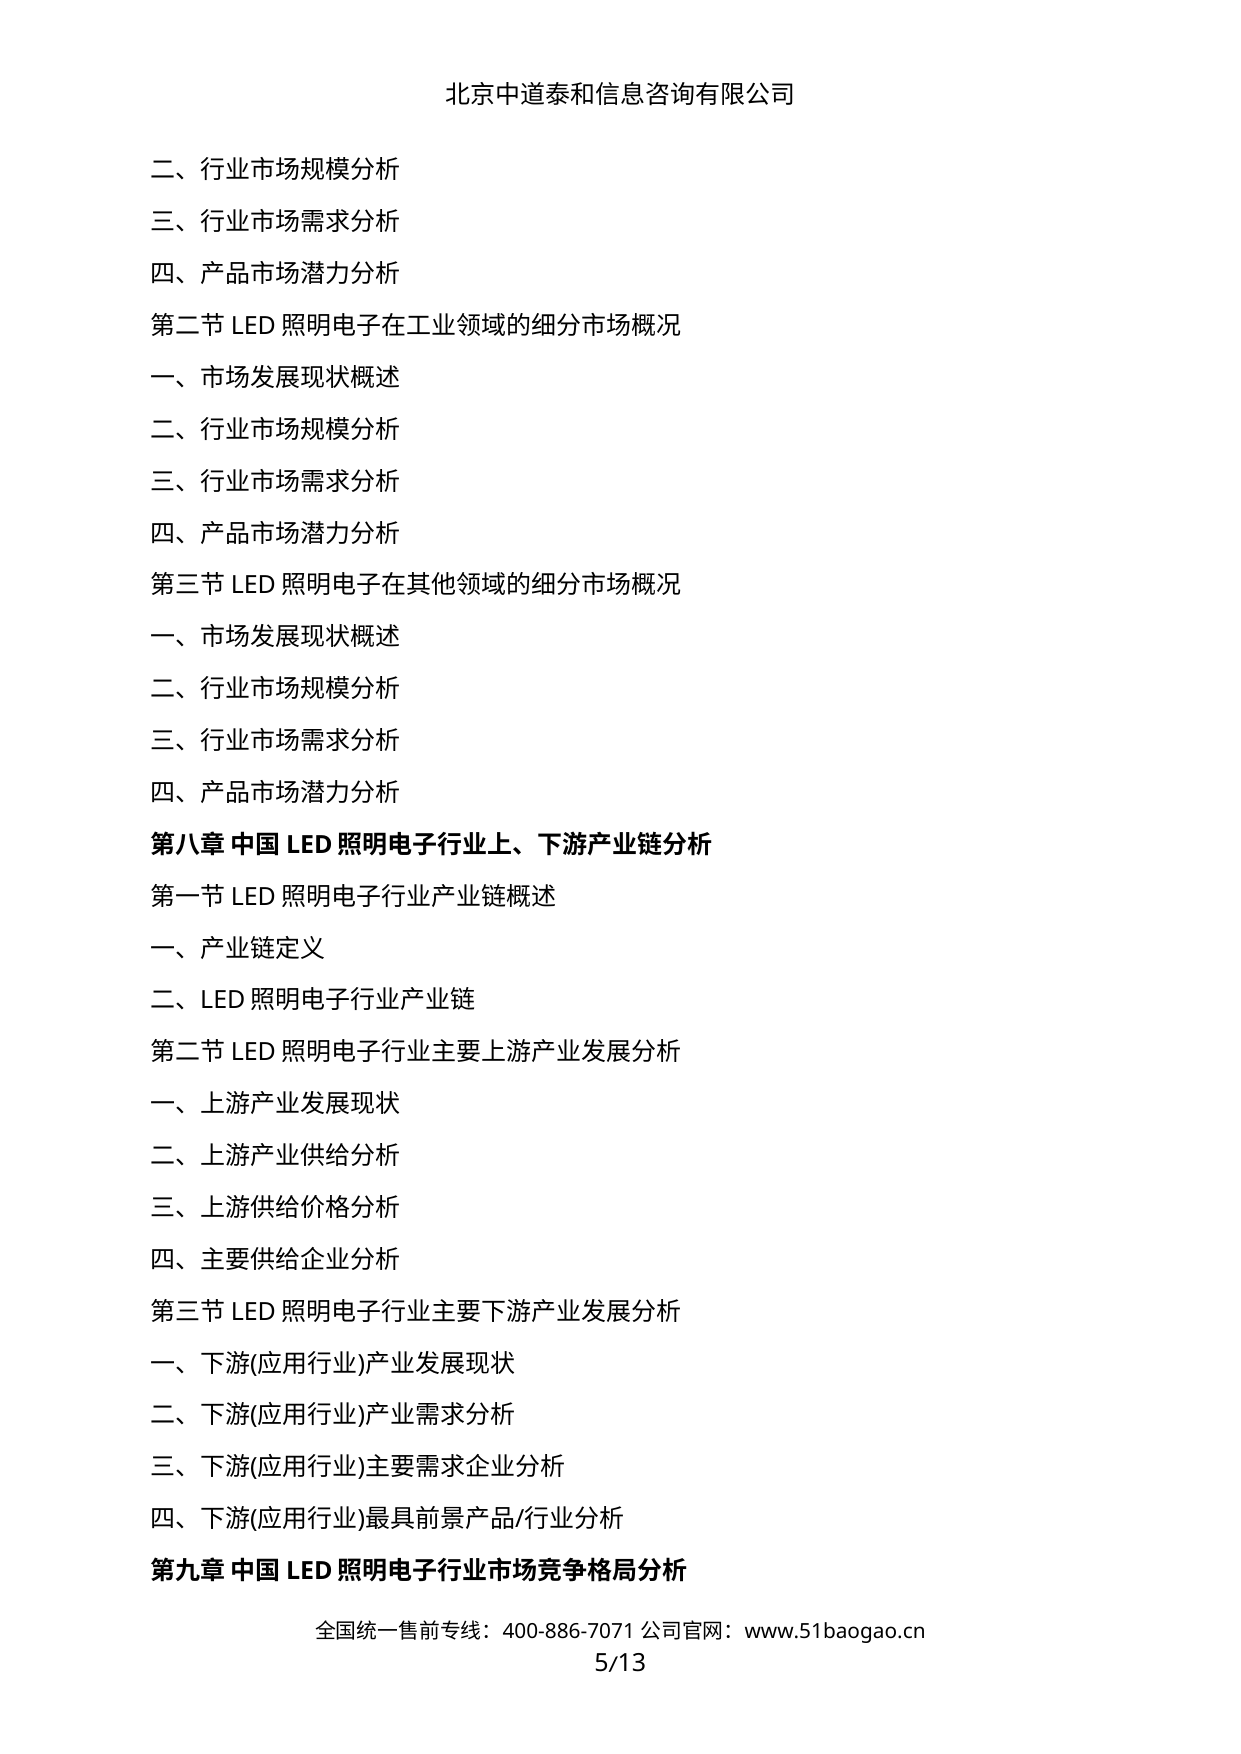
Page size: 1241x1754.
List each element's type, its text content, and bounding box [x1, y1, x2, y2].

text 第二节 LED照明电子在工业领域的细分市场概况 [150, 306, 1090, 342]
text 四、产品市场潜力分析 [150, 772, 1090, 809]
text 二、LED照明电子行业产业链 [150, 980, 1090, 1016]
text 三、下游(应用行业)主要需求企业分析 [150, 1447, 1090, 1483]
text 一、下游(应用行业)产业发展现状 [150, 1343, 1090, 1379]
text 一、市场发展现状概述 [150, 617, 1090, 653]
text 第一节 LED照明电子行业产业链概述 [150, 876, 1090, 912]
text 三、行业市场需求分析 [150, 461, 1090, 497]
text 二、行业市场规模分析 [150, 669, 1090, 705]
text 一、上游产业发展现状 [150, 1084, 1090, 1120]
text 三、上游供给价格分析 [150, 1187, 1090, 1224]
text 二、行业市场规模分析 [150, 409, 1090, 446]
text 二、上游产业供给分析 [150, 1136, 1090, 1172]
text 第八章 中国LED照明电子行业上、下游产业链分析 [150, 824, 1090, 861]
text 一、市场发展现状概述 [150, 357, 1090, 394]
text 二、行业市场规模分析 [150, 150, 1090, 186]
text 第二节 LED照明电子行业主要上游产业发展分析 [150, 1032, 1090, 1068]
text 一、产业链定义 [150, 928, 1090, 964]
text 第九章 中国LED照明电子行业市场竞争格局分析 [150, 1551, 1090, 1587]
text 四、产品市场潜力分析 [150, 513, 1090, 549]
text 四、主要供给企业分析 [150, 1239, 1090, 1276]
text 二、下游(应用行业)产业需求分析 [150, 1395, 1090, 1431]
text 三、行业市场需求分析 [150, 202, 1090, 238]
text 第三节 LED照明电子在其他领域的细分市场概况 [150, 565, 1090, 601]
text 三、行业市场需求分析 [150, 721, 1090, 757]
text 四、产品市场潜力分析 [150, 254, 1090, 290]
text 四、下游(应用行业)最具前景产品/行业分析 [150, 1499, 1090, 1535]
text 第三节 LED照明电子行业主要下游产业发展分析 [150, 1291, 1090, 1327]
